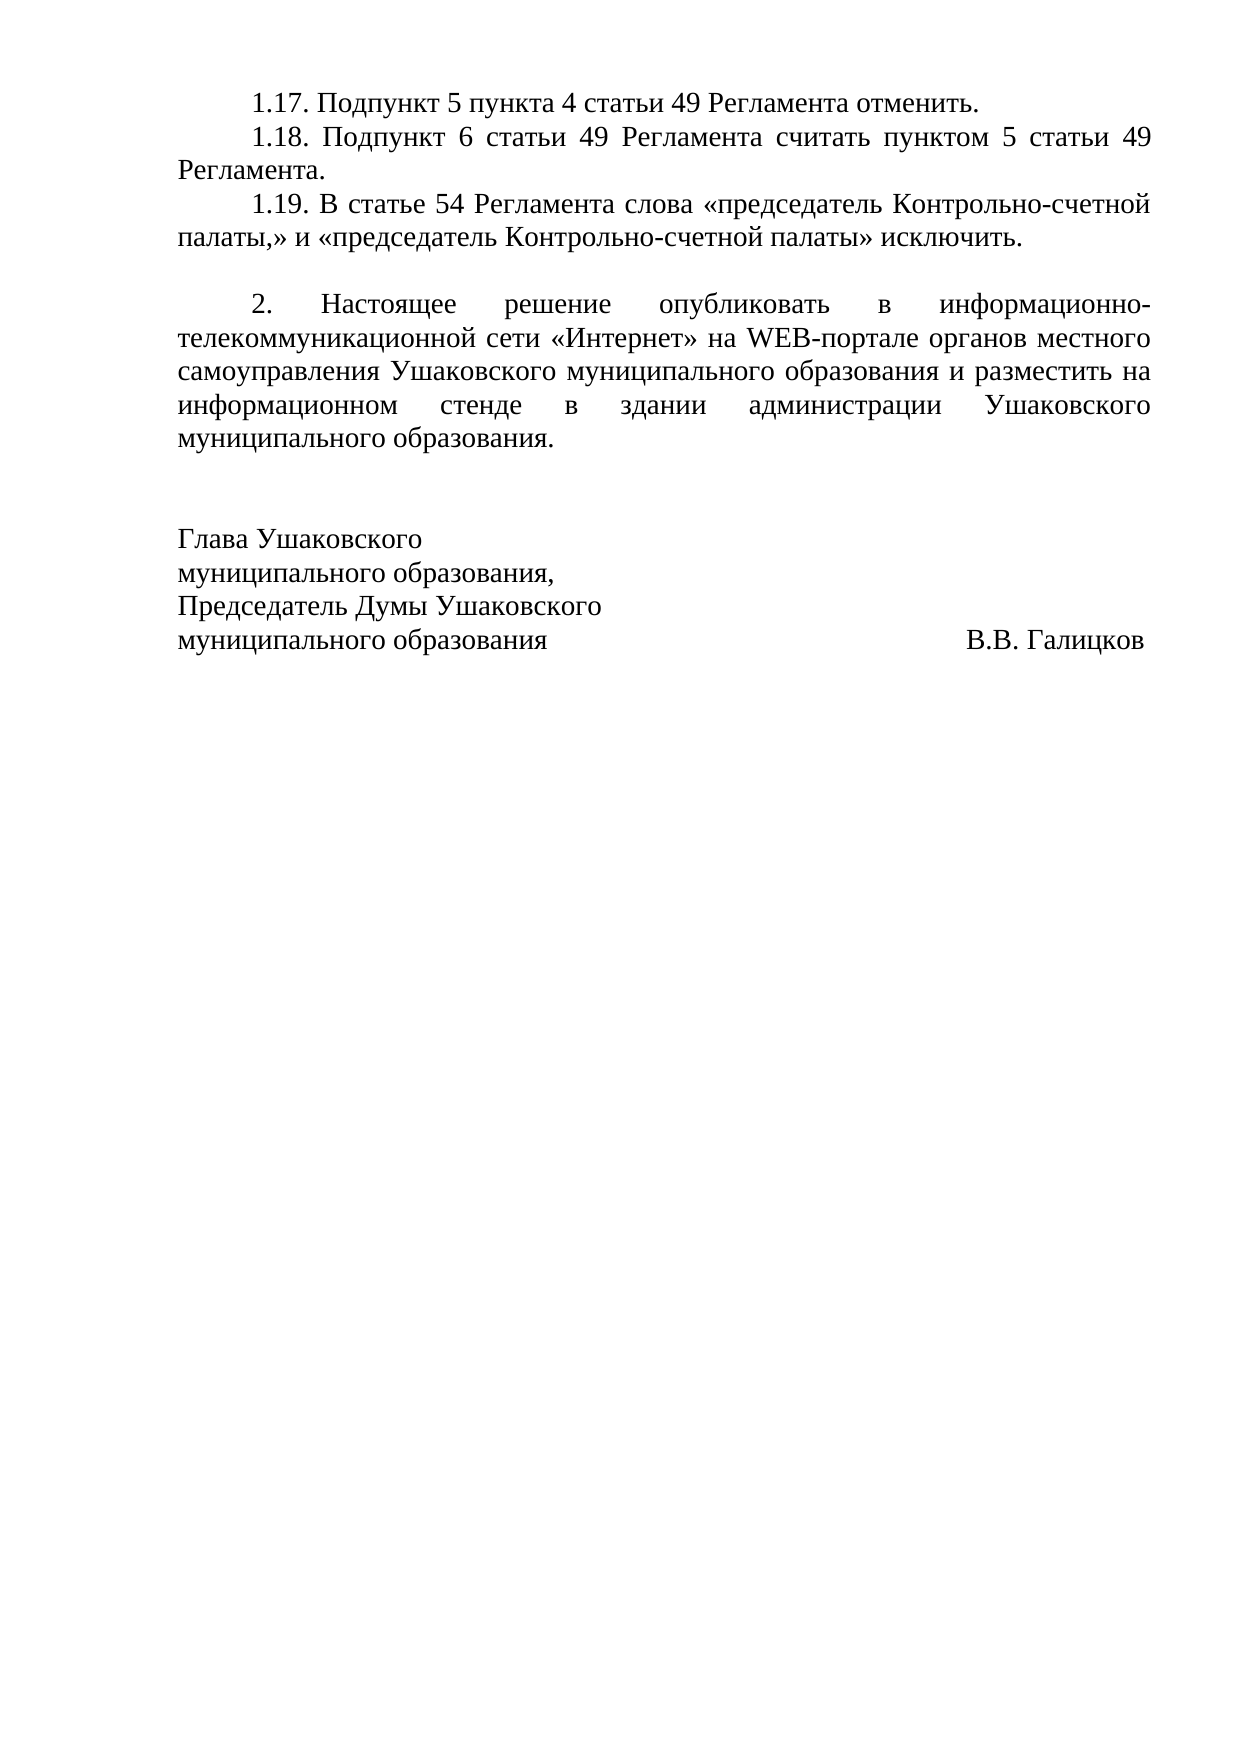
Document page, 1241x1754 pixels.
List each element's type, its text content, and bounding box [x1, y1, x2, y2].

text Председатель Думы Ушаковского [177, 588, 1152, 622]
text 2. Настоящее решение опубликовать в информационно-телекоммуникационной сети «Интернет» на WEB-портале органов местного самоуправления Ушаковского муниципального образования и разместить на информационном стенде в здании администрации Ушаковского муниципального образования. [177, 286, 1152, 454]
text муниципального образования В.В. Галицков [177, 622, 1152, 655]
text 1.17. Подпункт 5 пункта 4 статьи 49 Регламента отменить. [177, 85, 1152, 119]
text муниципального образования, [177, 555, 1152, 588]
text Глава Ушаковского [177, 521, 1152, 555]
text 1.18. Подпункт 6 статьи 49 Регламента считать пунктом 5 статьи 49 Регламента. [177, 119, 1152, 186]
text 1.19. В статье 54 Регламента слова «председатель Контрольно-счетной палаты,» и «председатель Контрольно-счетной палаты» исключить. [177, 186, 1152, 253]
